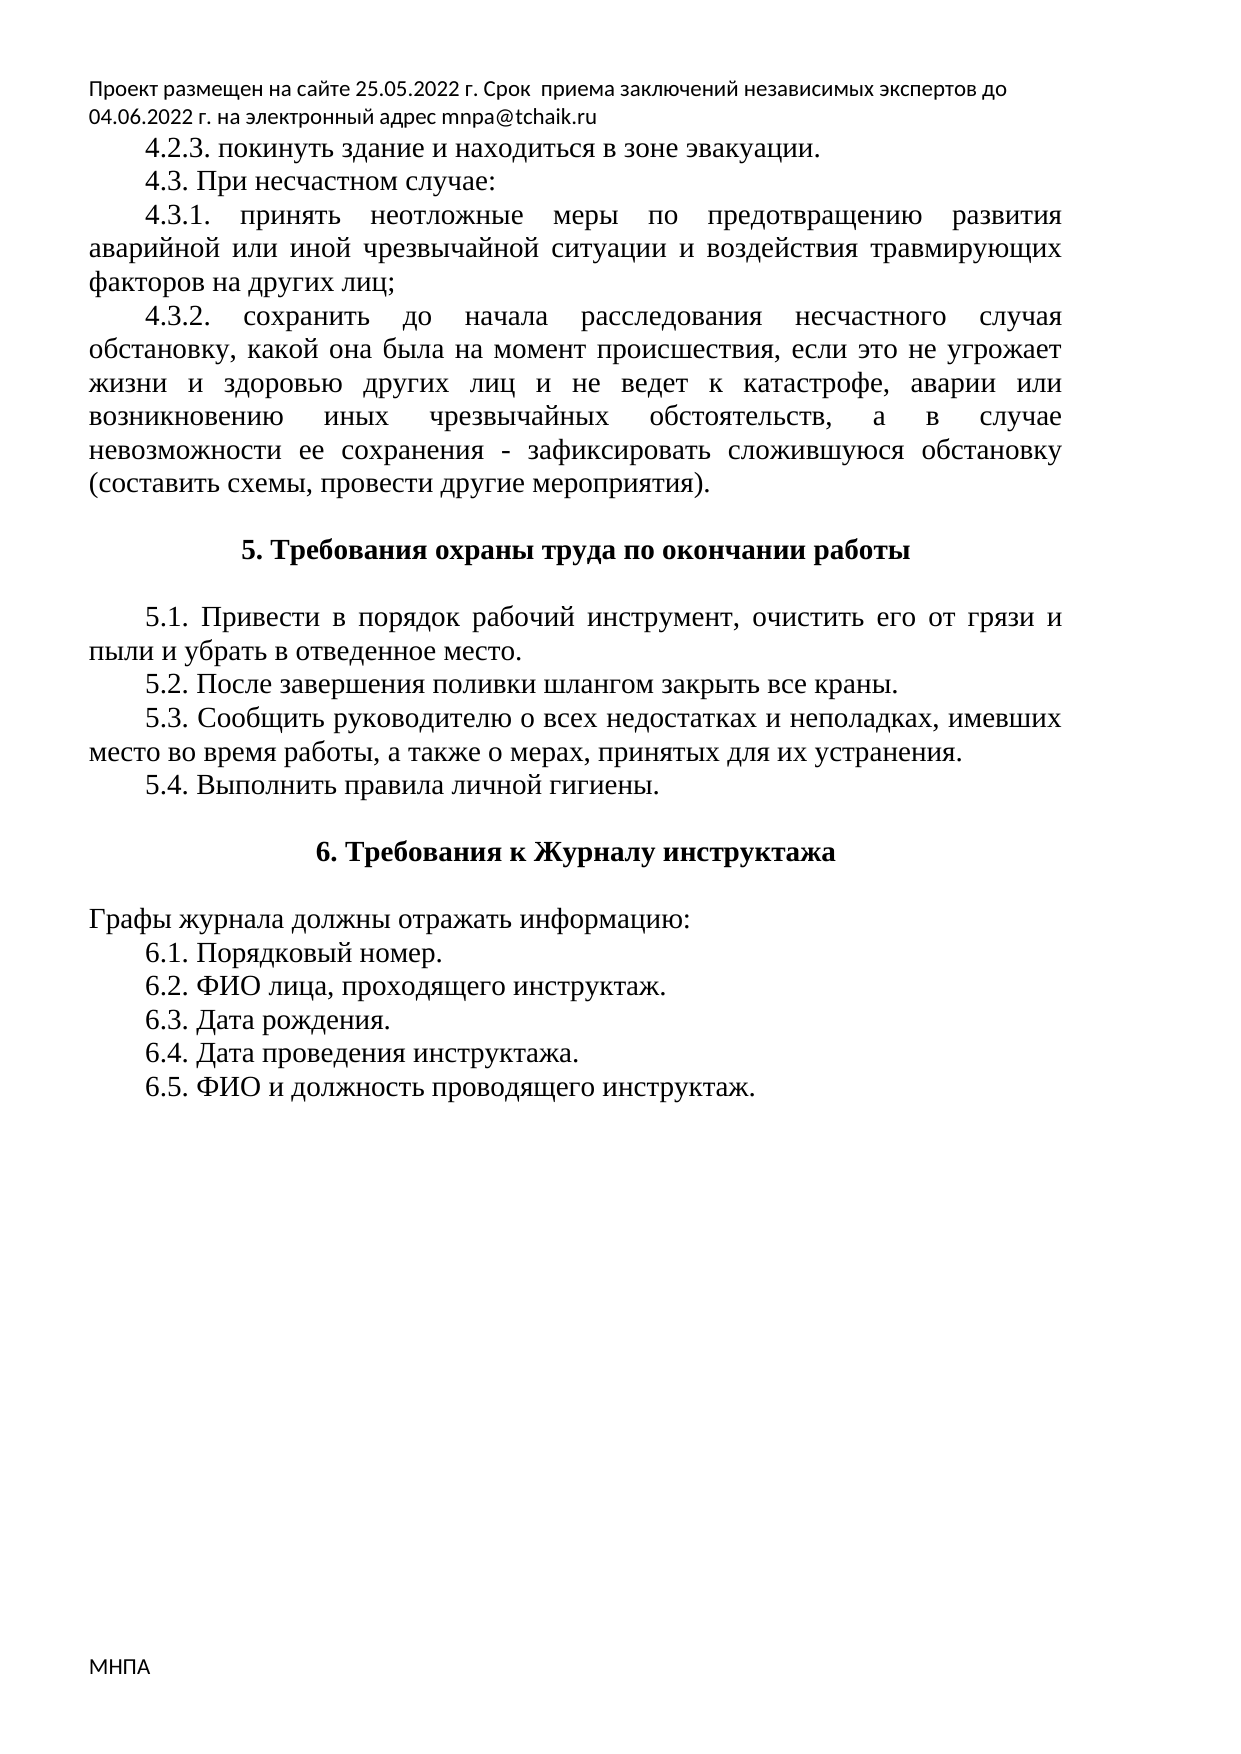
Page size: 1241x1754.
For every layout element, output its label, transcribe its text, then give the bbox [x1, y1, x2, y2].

text 6. Требования к Журналу инструктажа [89, 834, 1063, 868]
text 4.3.1. принять неотложные меры по предотвращению развития аварийной или иной чрезвычайной ситуации и воздействия травмирующих факторов на других лиц; [89, 197, 1063, 298]
text 6.3. Дата рождения. [89, 1002, 1063, 1036]
text 5.3. Сообщить руководителю о всех недостатках и неполадках, имевших место во время работы, а также о мерах, принятых для их устранения. [89, 700, 1063, 767]
text 4.2.3. покинуть здание и находиться в зоне эвакуации. [89, 130, 1063, 163]
text 6.2. ФИО лица, проходящего инструктаж. [89, 968, 1063, 1002]
text 6.5. ФИО и должность проводящего инструктаж. [89, 1069, 1063, 1103]
text 4.3. При несчастном случае: [89, 163, 1063, 197]
text 6.1. Порядковый номер. [89, 935, 1063, 968]
text 5.4. Выполнить правила личной гигиены. [89, 767, 1063, 801]
text 5.2. После завершения поливки шлангом закрыть все краны. [89, 667, 1063, 700]
text 6.4. Дата проведения инструктажа. [89, 1036, 1063, 1069]
text 4.3.2. сохранить до начала расследования несчастного случая обстановку, какой она была на момент происшествия, если это не угрожает жизни и здоровью других лиц и не ведет к катастрофе, аварии или возникновению иных чрезвычайных обстоятельств, а в случае невозможности ее сохранения - зафиксировать сложившуюся обстановку (составить схемы, провести другие мероприятия). [89, 298, 1063, 499]
text 5.1. Привести в порядок рабочий инструмент, очистить его от грязи и пыли и убрать в отведенное место. [89, 599, 1063, 667]
text 5. Требования охраны труда по окончании работы [89, 532, 1063, 566]
text Графы журнала должны отражать информацию: [89, 901, 1063, 935]
